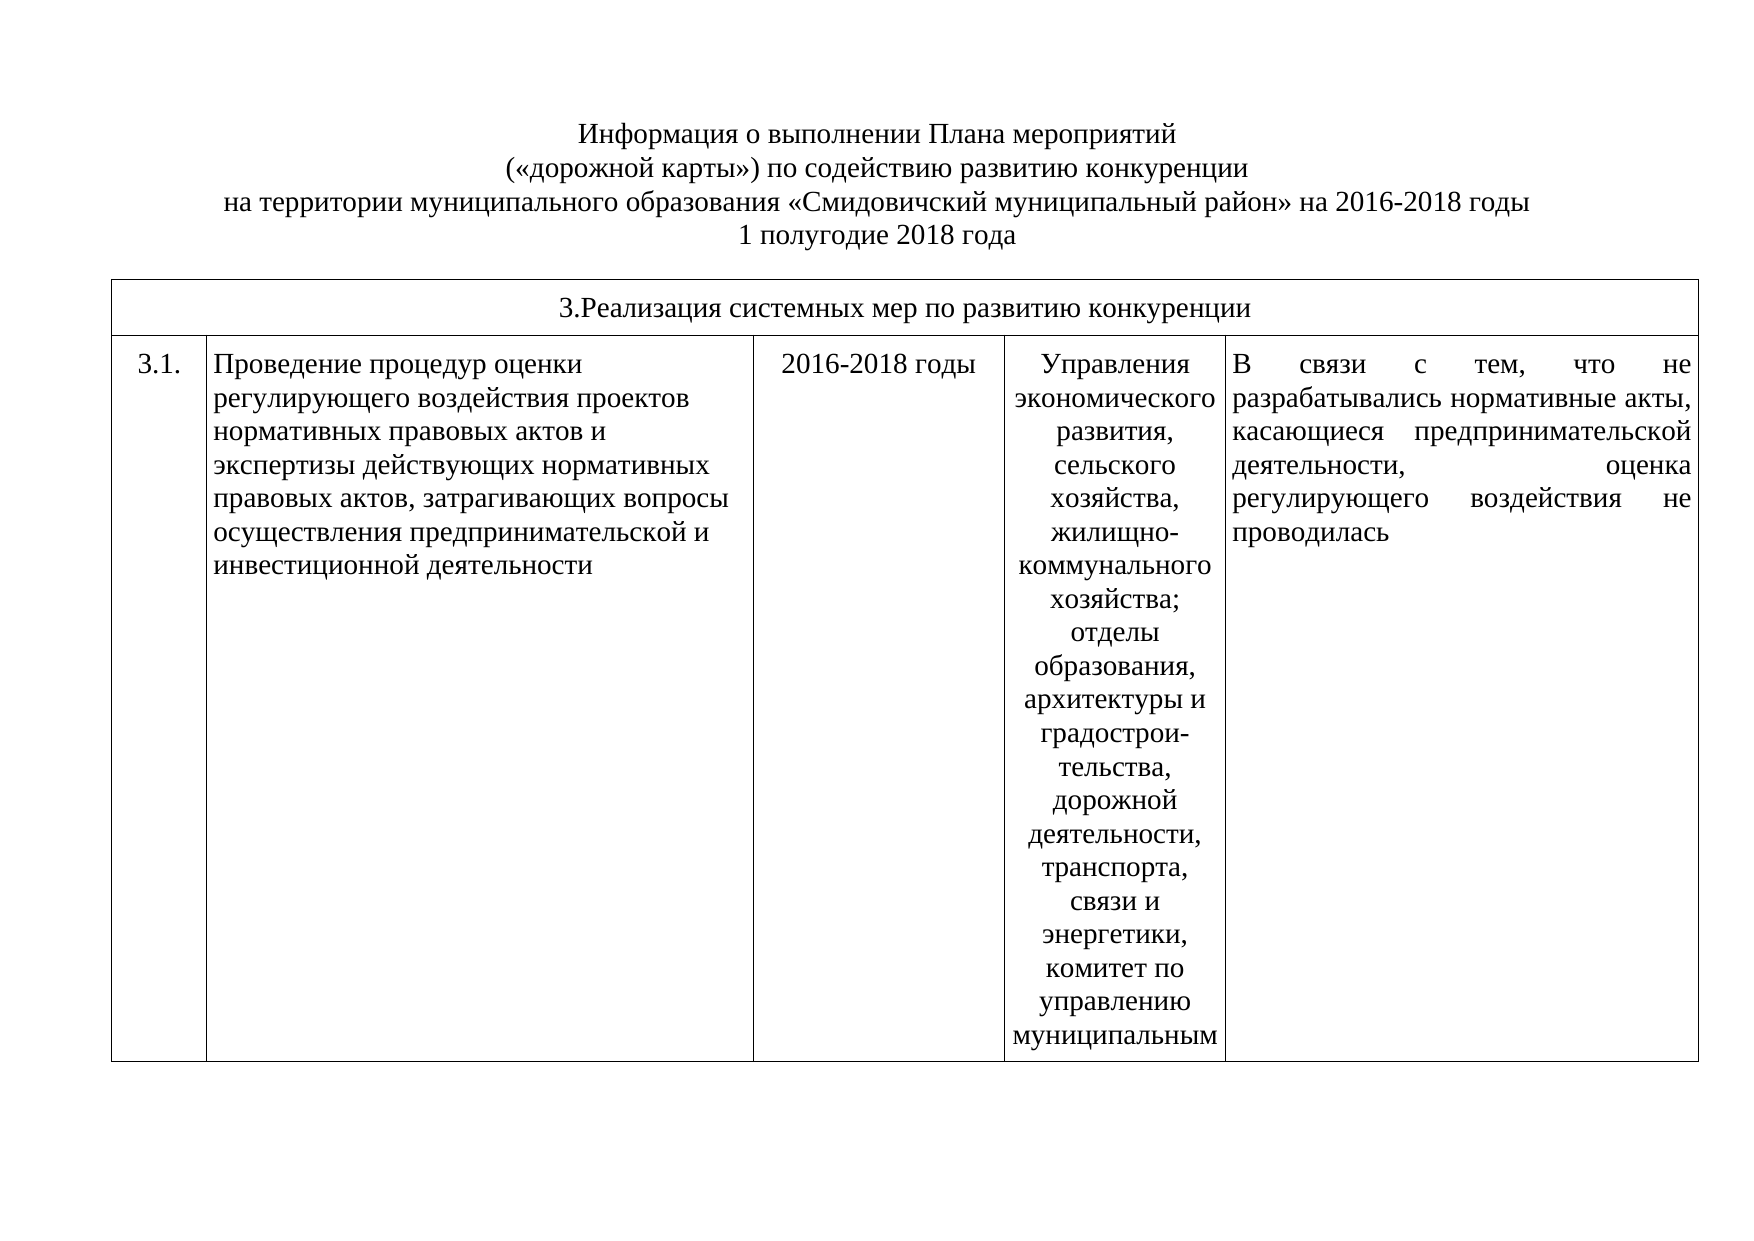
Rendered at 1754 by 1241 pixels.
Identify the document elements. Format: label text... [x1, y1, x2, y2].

table_header 3.Реализация системных мер по развитию конкуренции [112, 280, 1698, 334]
text («дорожной карты») по содействию развитию конкуренции [118, 150, 1636, 184]
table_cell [1226, 336, 1698, 1061]
text 1 полугодие 2018 года [118, 217, 1636, 251]
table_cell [1005, 336, 1225, 1061]
text на территории муниципального образования «Смидовичский муниципальный район» на 2016-2018 годы [118, 184, 1636, 217]
text Информация о выполнении Плана мероприятий [118, 117, 1636, 150]
table_cell 3.1. [112, 336, 206, 1061]
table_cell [207, 336, 753, 1061]
table_cell 2016-2018 годы [754, 336, 1004, 1061]
